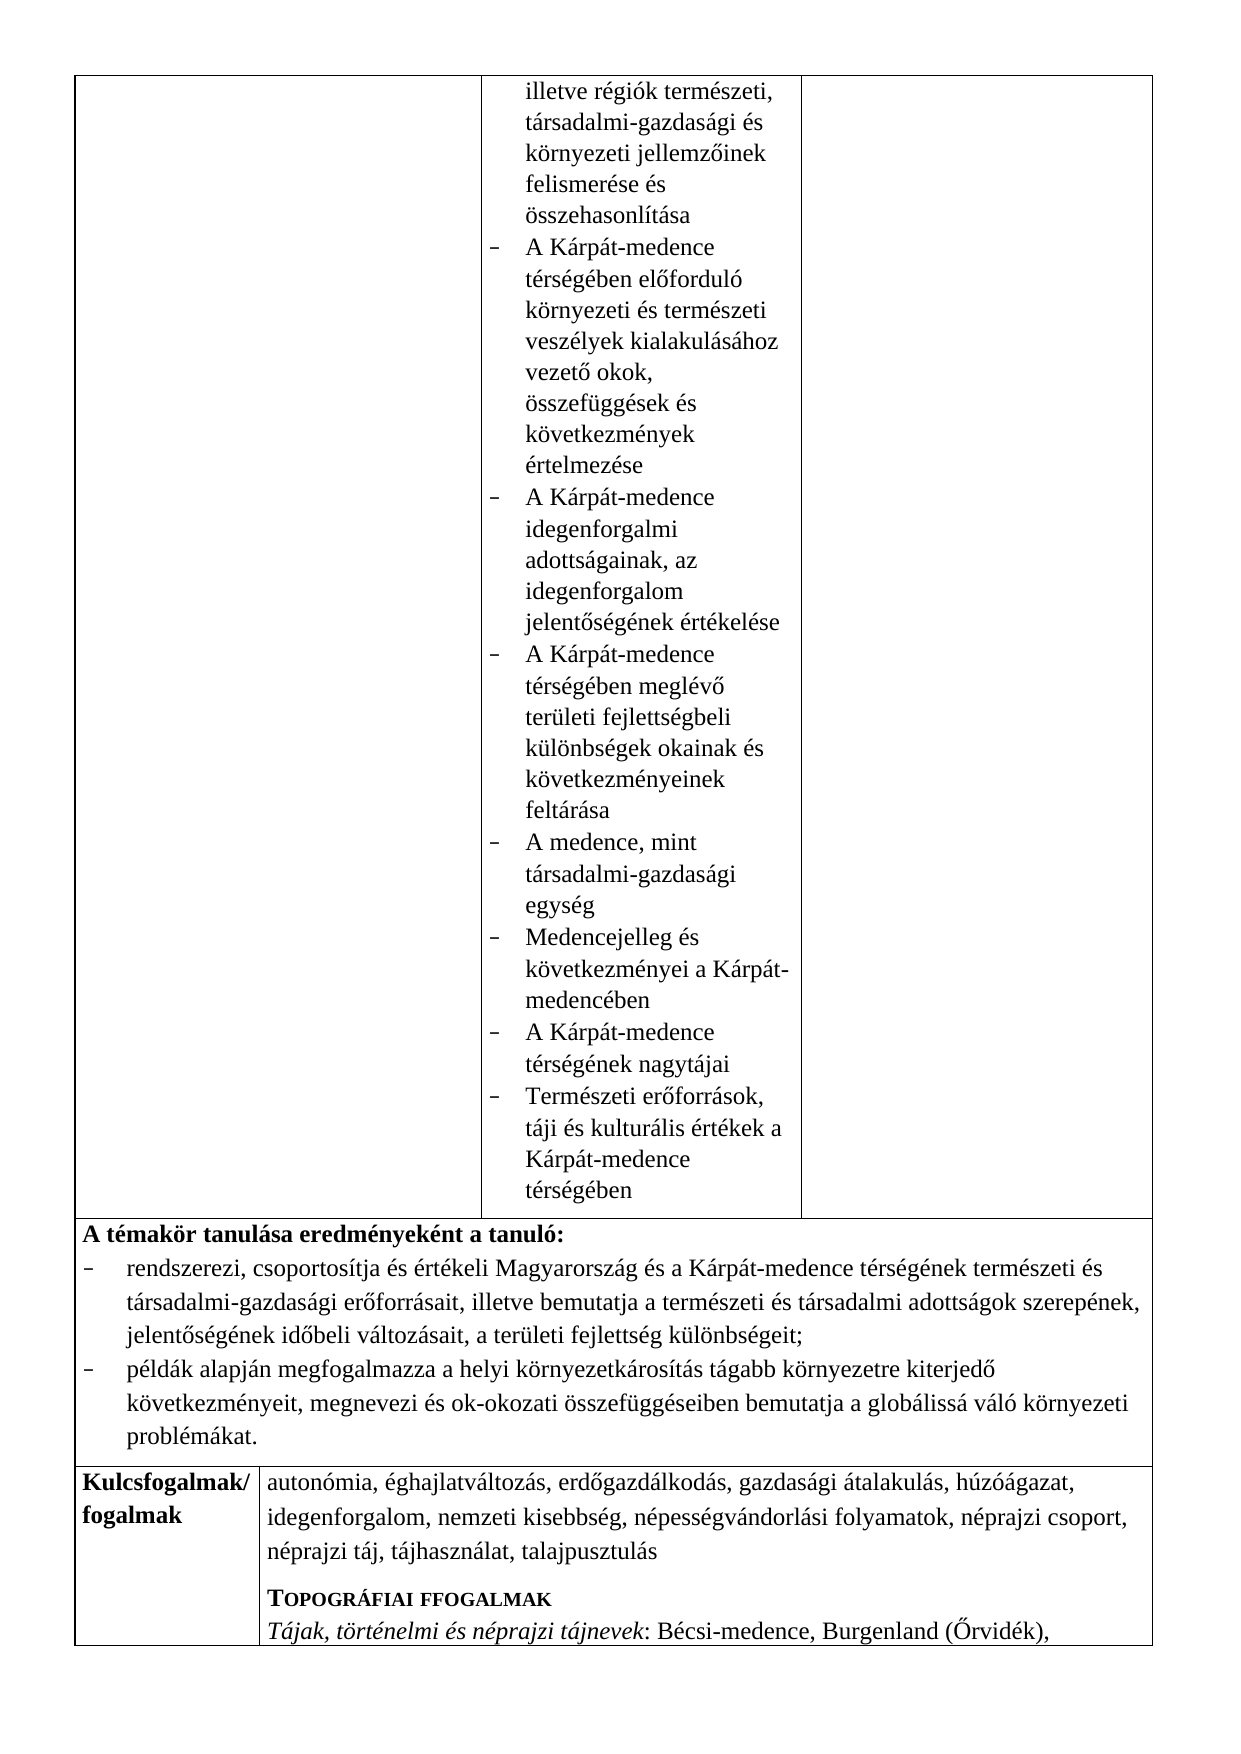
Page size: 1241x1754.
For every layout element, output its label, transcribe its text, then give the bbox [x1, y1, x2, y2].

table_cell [482, 76, 801, 1218]
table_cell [802, 76, 1152, 1218]
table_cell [76, 76, 481, 1218]
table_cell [76, 1467, 259, 1645]
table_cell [260, 1467, 1152, 1645]
table_cell A témakör tanulása eredményeként a tanuló: rendszerezi, csoportosítja és értékeli Magyarország és a Kárpát-medence térségének természeti és társadalmi-gazdasági erőforrásait, illetve bemutatja a természeti és társadalmi adottságok szerepének, jelentőségének időbeli változásait, a területi fejlettség különbségeit; példák alapján megfogalmazza a helyi környezetkárosítás tágabb környezetre kiterjedő következményeit, megnevezi és ok-okozati összefüggéseiben bemutatja a globálissá váló környezeti problémákat. [76, 1219, 1152, 1466]
